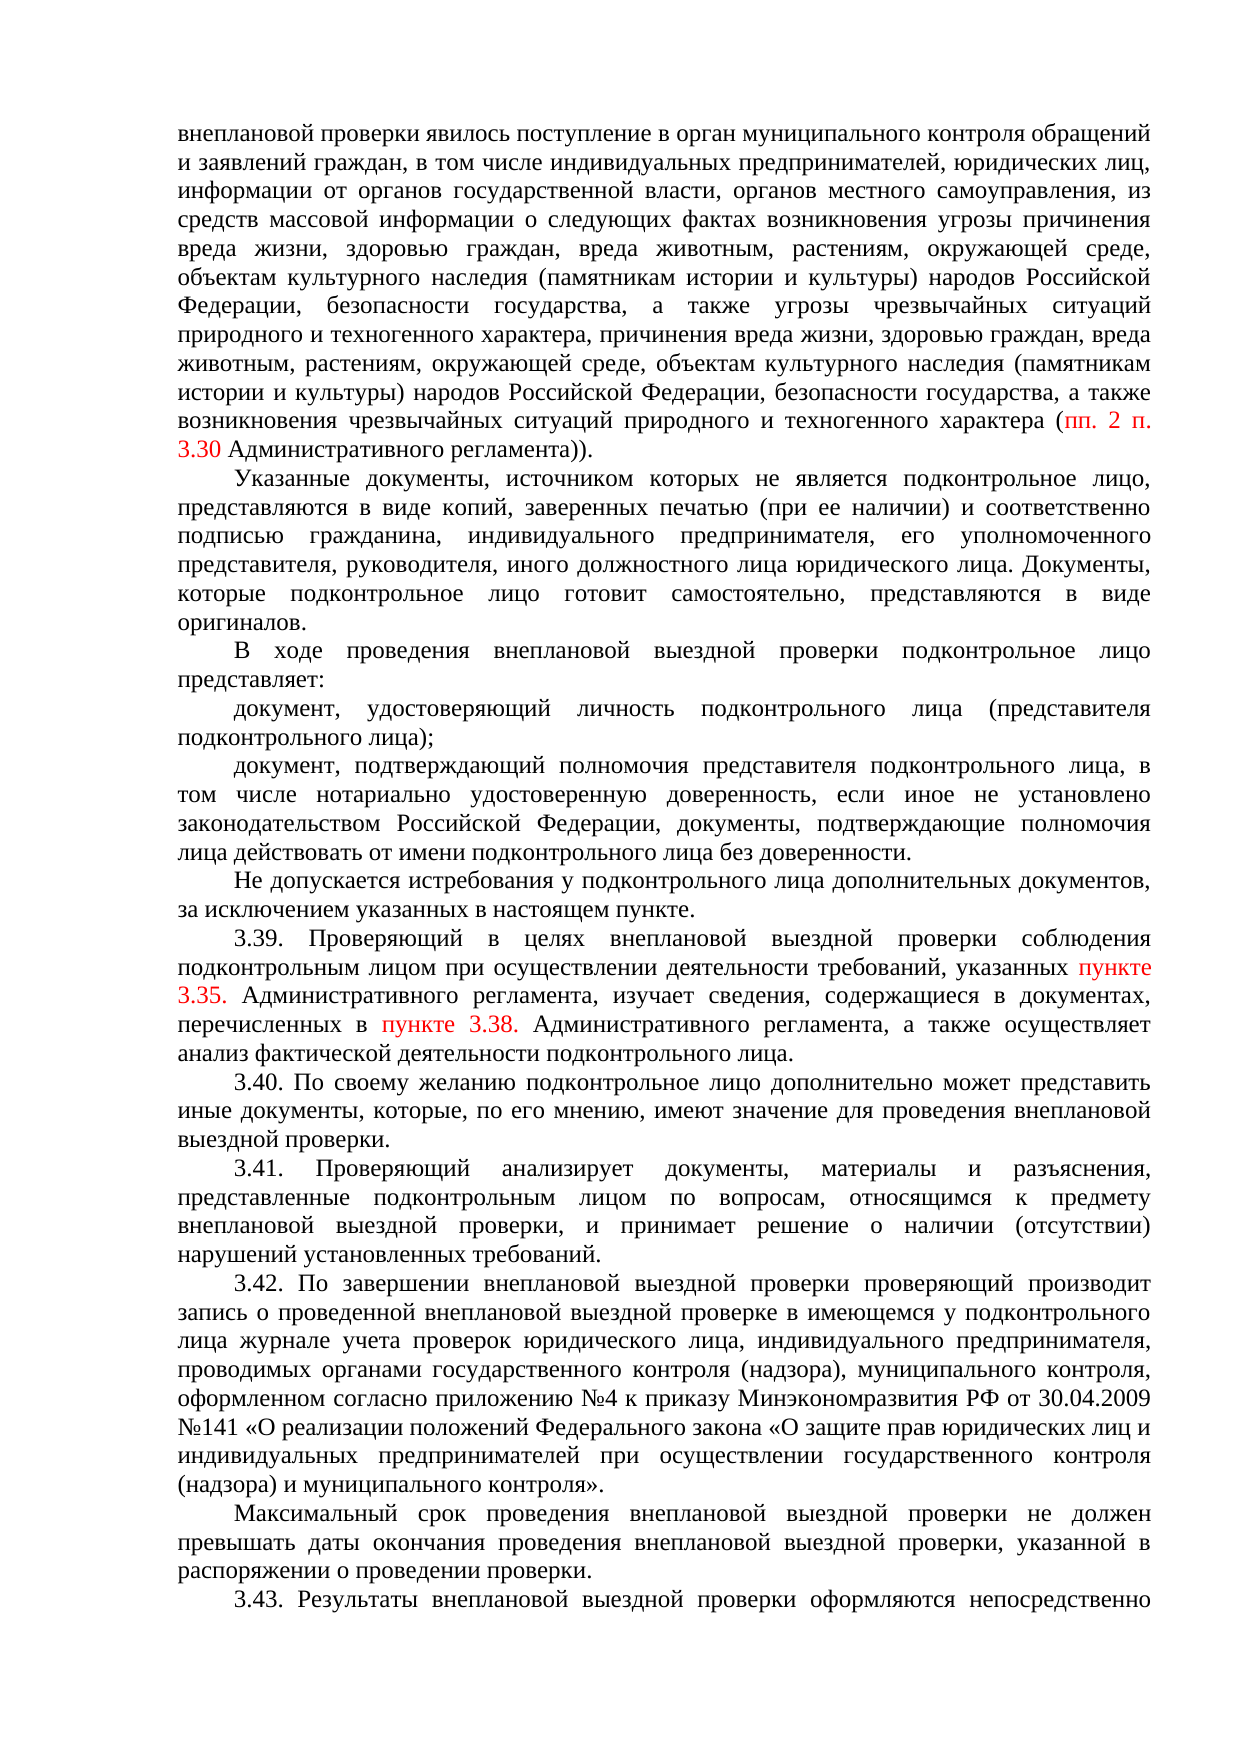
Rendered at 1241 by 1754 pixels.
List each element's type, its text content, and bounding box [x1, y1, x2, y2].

text 3.39. Проверяющий в целях внеплановой выездной проверки соблюдения подконтрольным лицом при осуществлении деятельности требований, указанных пункте 3.35. Административного регламента, изучает сведения, содержащиеся в документах, перечисленных в пункте 3.38. Административного регламента, а также осуществляет анализ фактической деятельности подконтрольного лица. [177, 923, 1152, 1067]
text 3.41. Проверяющий анализирует документы, материалы и разъяснения, представленные подконтрольным лицом по вопросам, относящимся к предмету внеплановой выездной проверки, и принимает решение о наличии (отсутствии) нарушений установленных требований. [177, 1153, 1152, 1268]
text документ, подтверждающий полномочия представителя подконтрольного лица, в том числе нотариально удостоверенную доверенность, если иное не установлено законодательством Российской Федерации, документы, подтверждающие полномочия лица действовать от имени подконтрольного лица без доверенности. [177, 751, 1152, 866]
text 3.40. По своему желанию подконтрольное лицо дополнительно может представить иные документы, которые, по его мнению, имеют значение для проведения внеплановой выездной проверки. [177, 1067, 1152, 1153]
text Указанные документы, источником которых не является подконтрольное лицо, представляются в виде копий, заверенных печатью (при ее наличии) и соответственно подписью гражданина, индивидуального предпринимателя, его уполномоченного представителя, руководителя, иного должностного лица юридического лица. Документы, которые подконтрольное лицо готовит самостоятельно, представляются в виде оригиналов. [177, 463, 1152, 636]
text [177, 118, 1152, 463]
text документ, удостоверяющий личность подконтрольного лица (представителя подконтрольного лица); [177, 693, 1152, 751]
text Не допускается истребования у подконтрольного лица дополнительных документов, за исключением указанных в настоящем пункте. [177, 866, 1152, 923]
text В ходе проведения внеплановой выездной проверки подконтрольное лицо представляет: [177, 636, 1152, 693]
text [177, 1584, 1152, 1613]
text 3.42. По завершении внеплановой выездной проверки проверяющий производит запись о проведенной внеплановой выездной проверке в имеющемся у подконтрольного лица журнале учета проверок юридического лица, индивидуального предпринимателя, проводимых органами государственного контроля (надзора), муниципального контроля, оформленном согласно приложению №4 к приказу Минэкономразвития РФ от 30.04.2009 №141 «О реализации положений Федерального закона «О защите прав юридических лиц и индивидуальных предпринимателей при осуществлении государственного контроля (надзора) и муниципального контроля». [177, 1268, 1152, 1498]
text Максимальный срок проведения внеплановой выездной проверки не должен превышать даты окончания проведения внеплановой выездной проверки, указанной в распоряжении о проведении проверки. [177, 1498, 1152, 1584]
